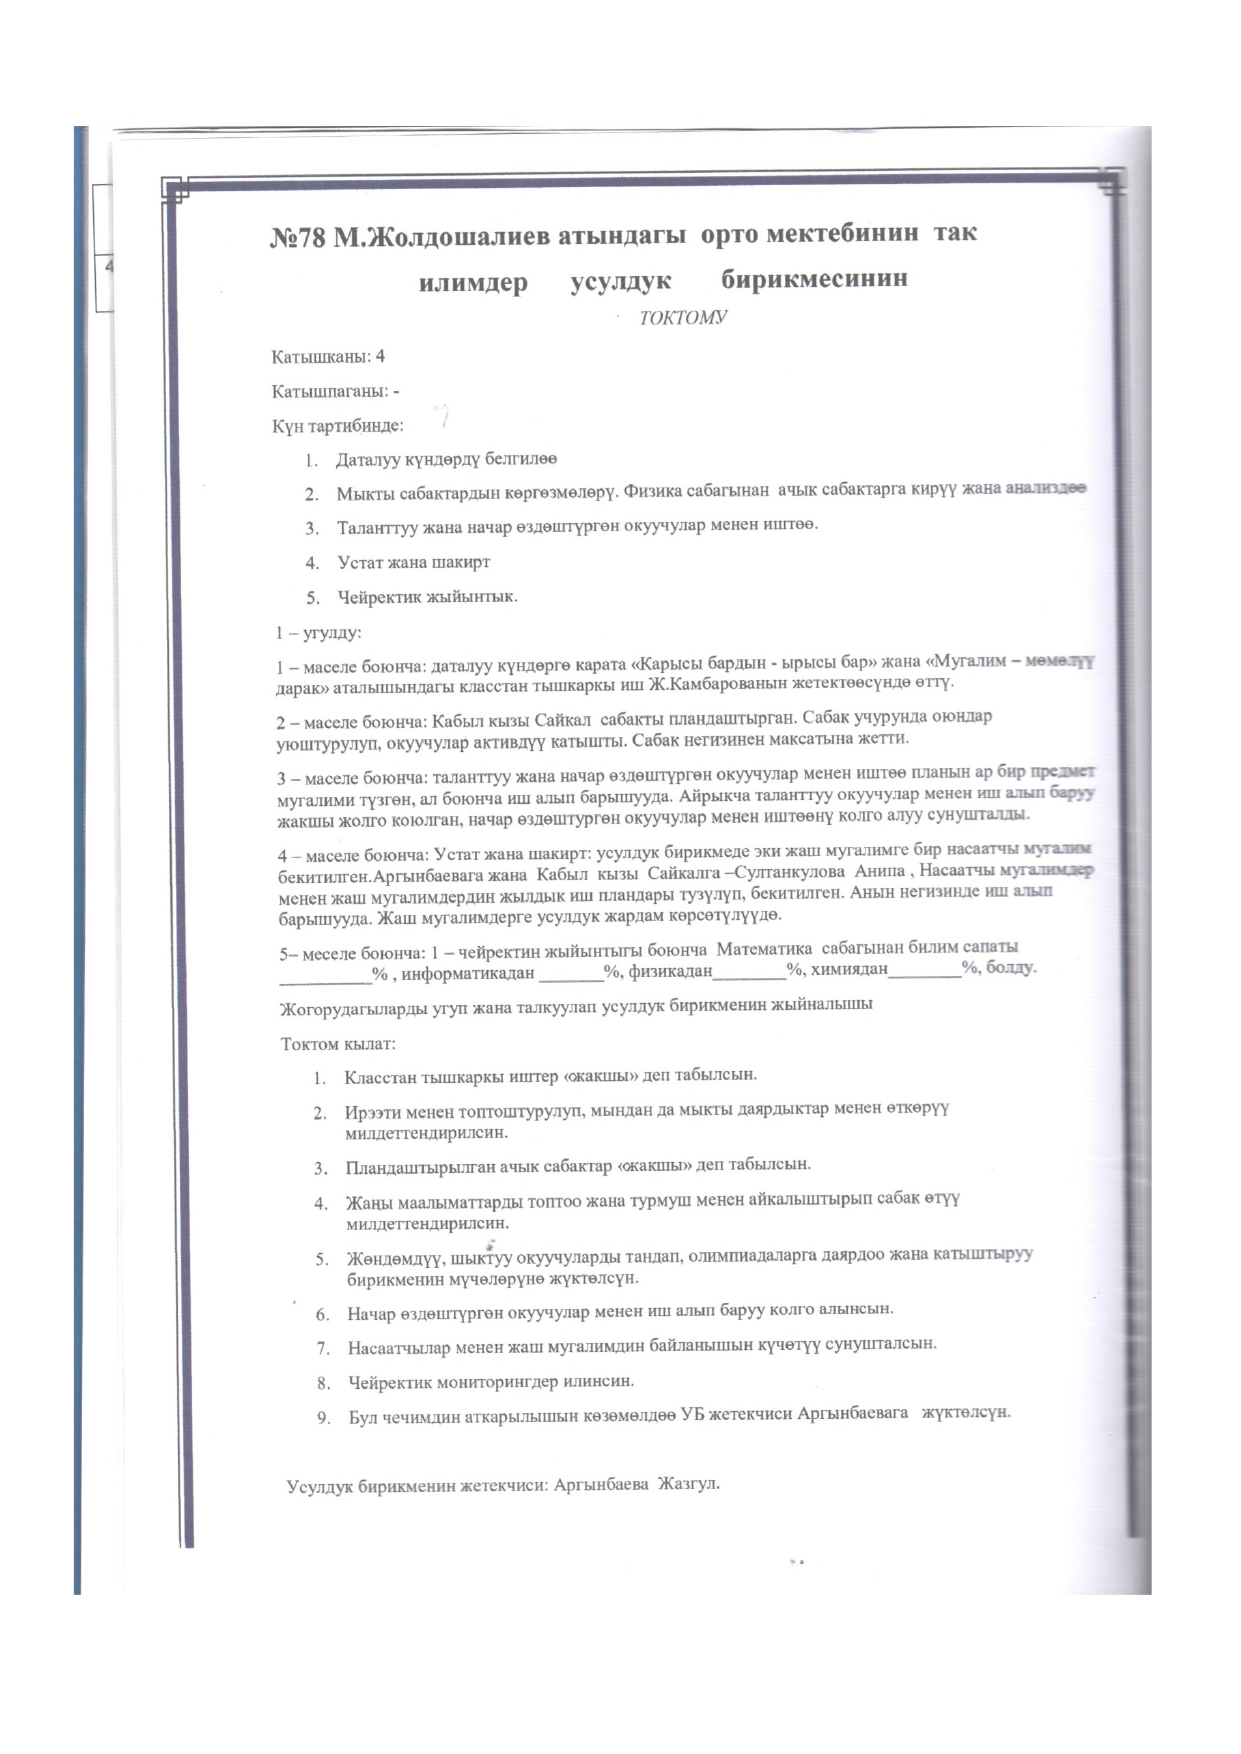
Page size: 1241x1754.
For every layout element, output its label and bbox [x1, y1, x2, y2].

picture [73, 118, 1152, 1602]
